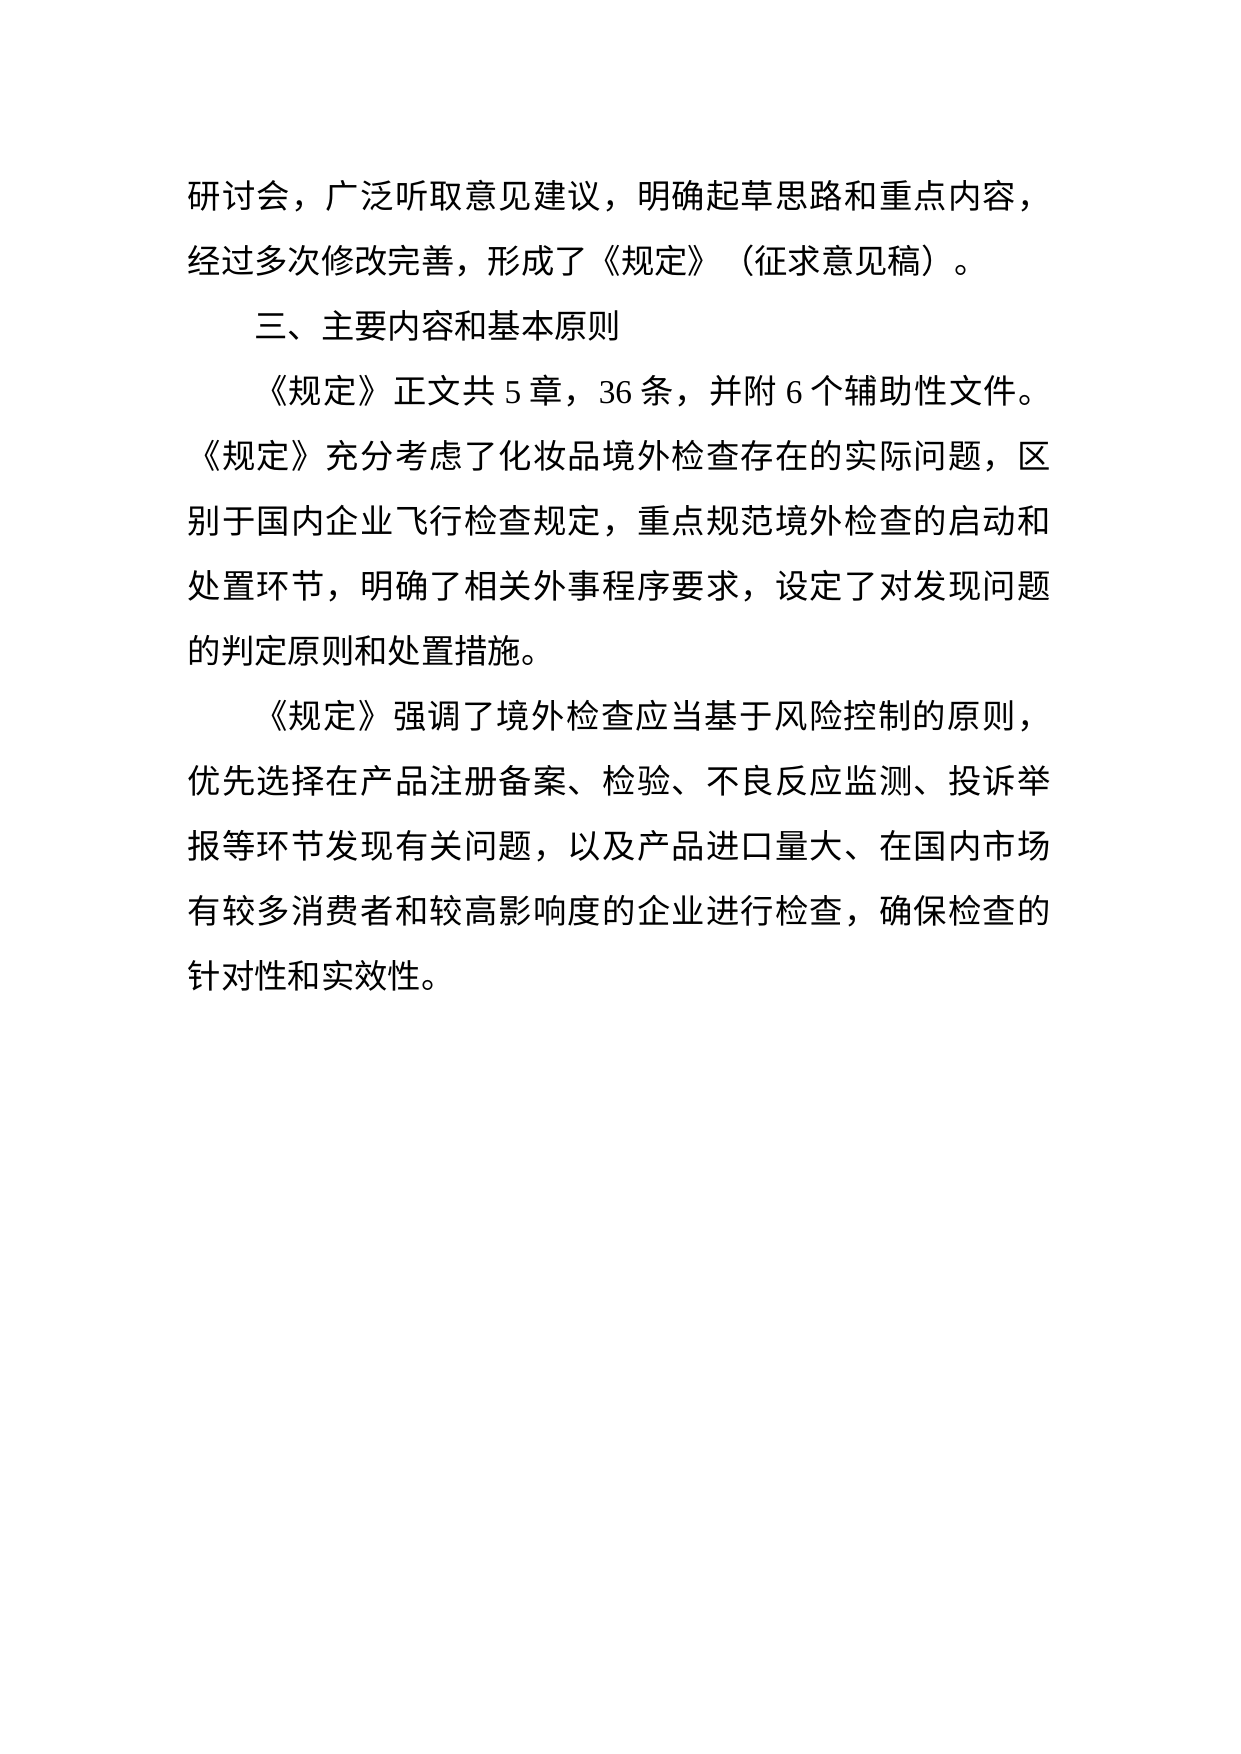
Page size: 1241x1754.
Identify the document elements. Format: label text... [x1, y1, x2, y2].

text 《规定》正文共5章，36条，并附6个辅助性文件。《规定》充分考虑了化妆品境外检查存在的实际问题，区别于国内企业飞行检查规定，重点规范境外检查的启动和处置环节，明确了相关外事程序要求，设定了对发现问题的判定原则和处置措施。 [187, 357, 1053, 682]
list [187, 162, 1053, 292]
text 《规定》强调了境外检查应当基于风险控制的原则，优先选择在产品注册备案、检验、不良反应监测、投诉举报等环节发现有关问题，以及产品进口量大、在国内市场有较多消费者和较高影响度的企业进行检查，确保检查的针对性和实效性。 [187, 682, 1053, 1007]
text 三、主要内容和基本原则 [187, 292, 1053, 357]
